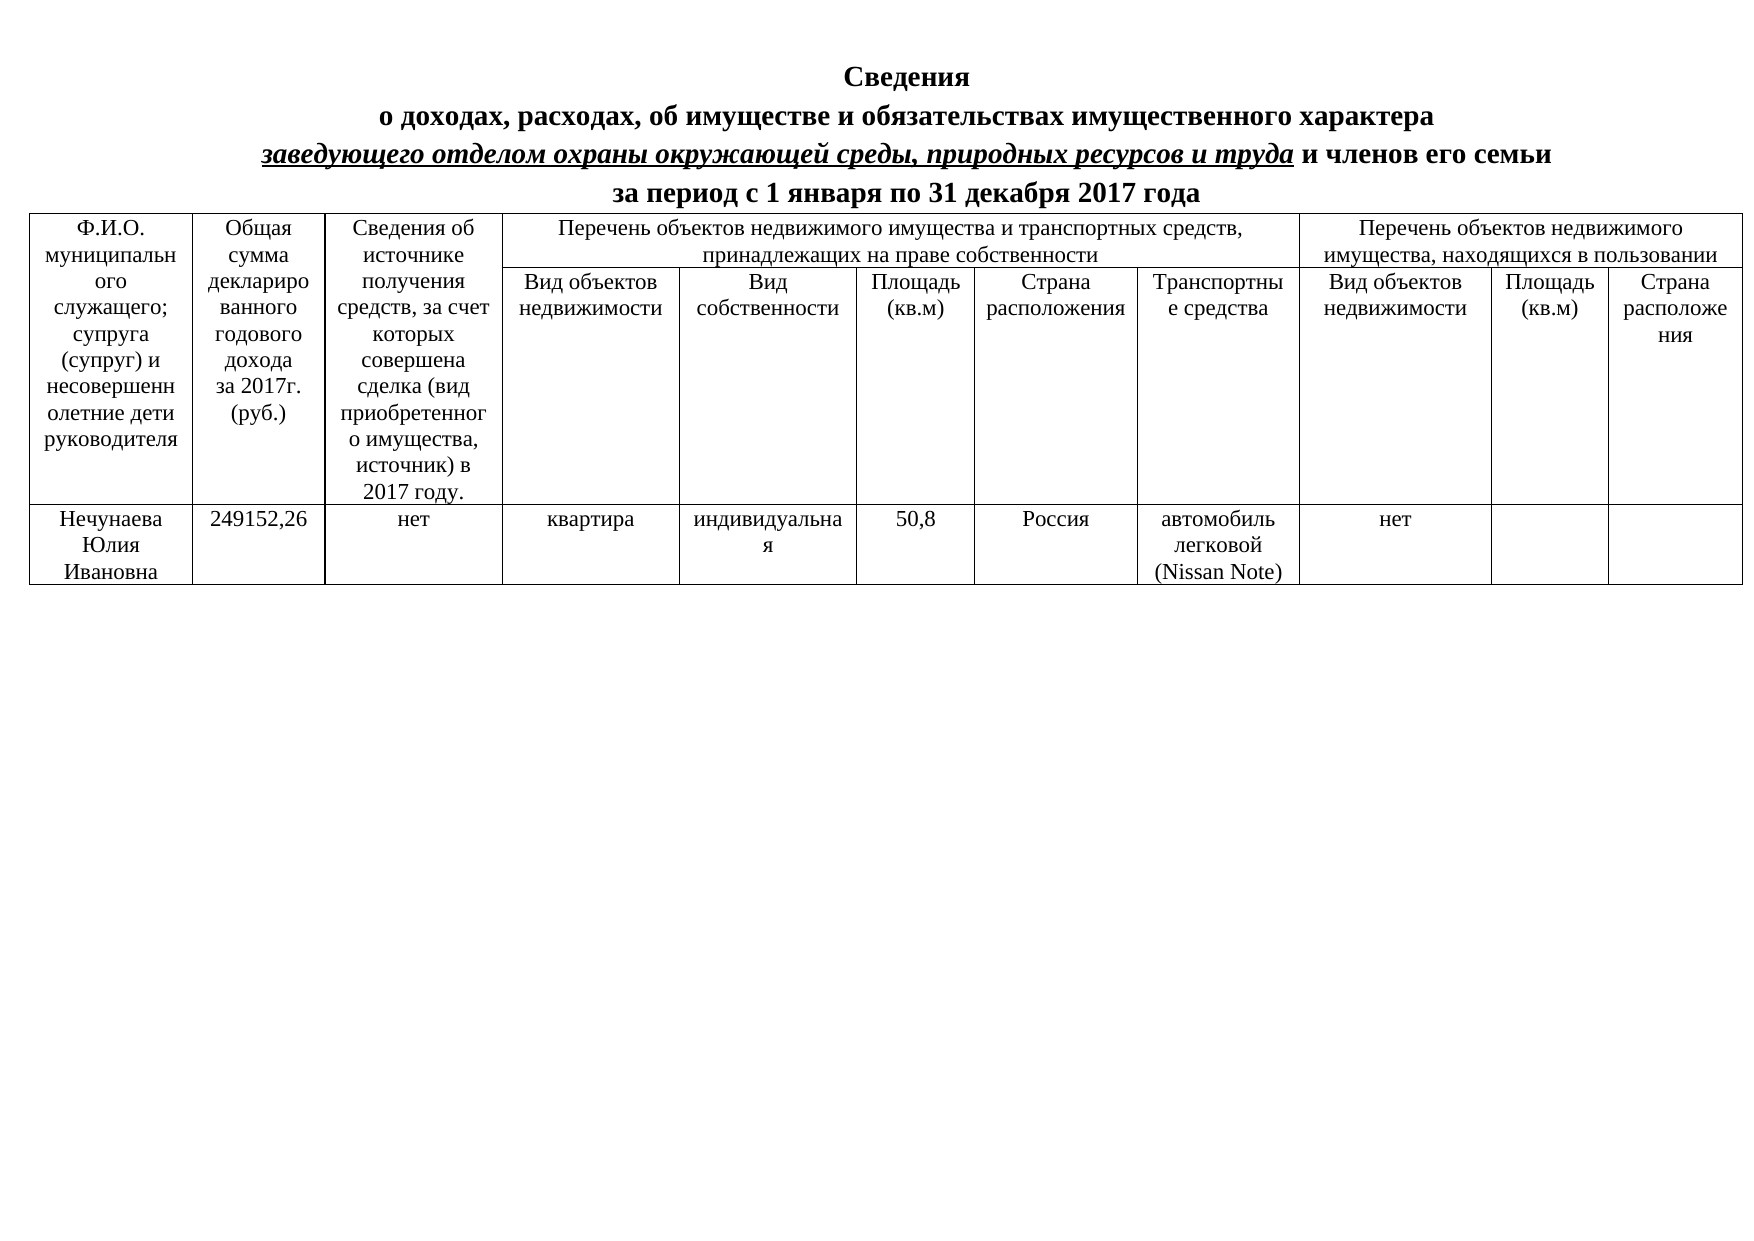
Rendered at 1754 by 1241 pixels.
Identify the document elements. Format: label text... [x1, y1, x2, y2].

table_cell индивидуальная [680, 505, 856, 584]
text Cведения [118, 59, 1695, 93]
table_header Перечень объектов недвижимого имущества, находящихся в пользовании [1300, 214, 1742, 267]
table_cell Площадь (кв.м) [857, 268, 974, 504]
table_cell Транспортные средства [1138, 268, 1299, 504]
table_header Общая сумма декларированного годового дохода за 2017г. (руб.) [193, 214, 324, 504]
table_cell 50,8 [857, 505, 974, 584]
table_cell квартира [503, 505, 679, 584]
table_header Сведения об источнике получения средств, за счет которых совершена сделка (вид приобретенного имущества, источник) в 2017 году. [326, 214, 502, 504]
table_cell Площадь (кв.м) [1492, 268, 1608, 504]
table_header Перечень объектов недвижимого имущества и транспортных средств, принадлежащих на праве собственности [503, 214, 1299, 267]
table_cell нет [1300, 505, 1491, 584]
table_cell [1492, 505, 1608, 584]
table_cell Россия [975, 505, 1137, 584]
table_cell Нечунаева Юлия Ивановна [30, 505, 192, 584]
text о доходах, расходах, об имуществе и обязательствах имущественного характера [118, 98, 1695, 131]
table_cell автомобиль легковой (Nissan Note) [1138, 505, 1299, 584]
text за период с 1 января по 31 декабря 2017 года [118, 175, 1695, 208]
table_cell Вид собственности [680, 268, 856, 504]
table_cell 249152,26 [193, 505, 324, 584]
table_header Ф.И.О. муниципального служащего; супруга (супруг) и несовершеннолетние дети руководителя [30, 214, 192, 504]
table_cell Страна расположения [975, 268, 1137, 504]
table_cell нет [326, 505, 502, 584]
table_cell Вид объектов недвижимости [1300, 268, 1491, 504]
table_cell Вид объектов недвижимости [503, 268, 679, 504]
table_cell [1609, 505, 1742, 584]
table_cell Страна расположения [1609, 268, 1742, 504]
text заведующего отделом охраны окружающей среды, природных ресурсов и труда и членов его семьи [118, 136, 1695, 170]
